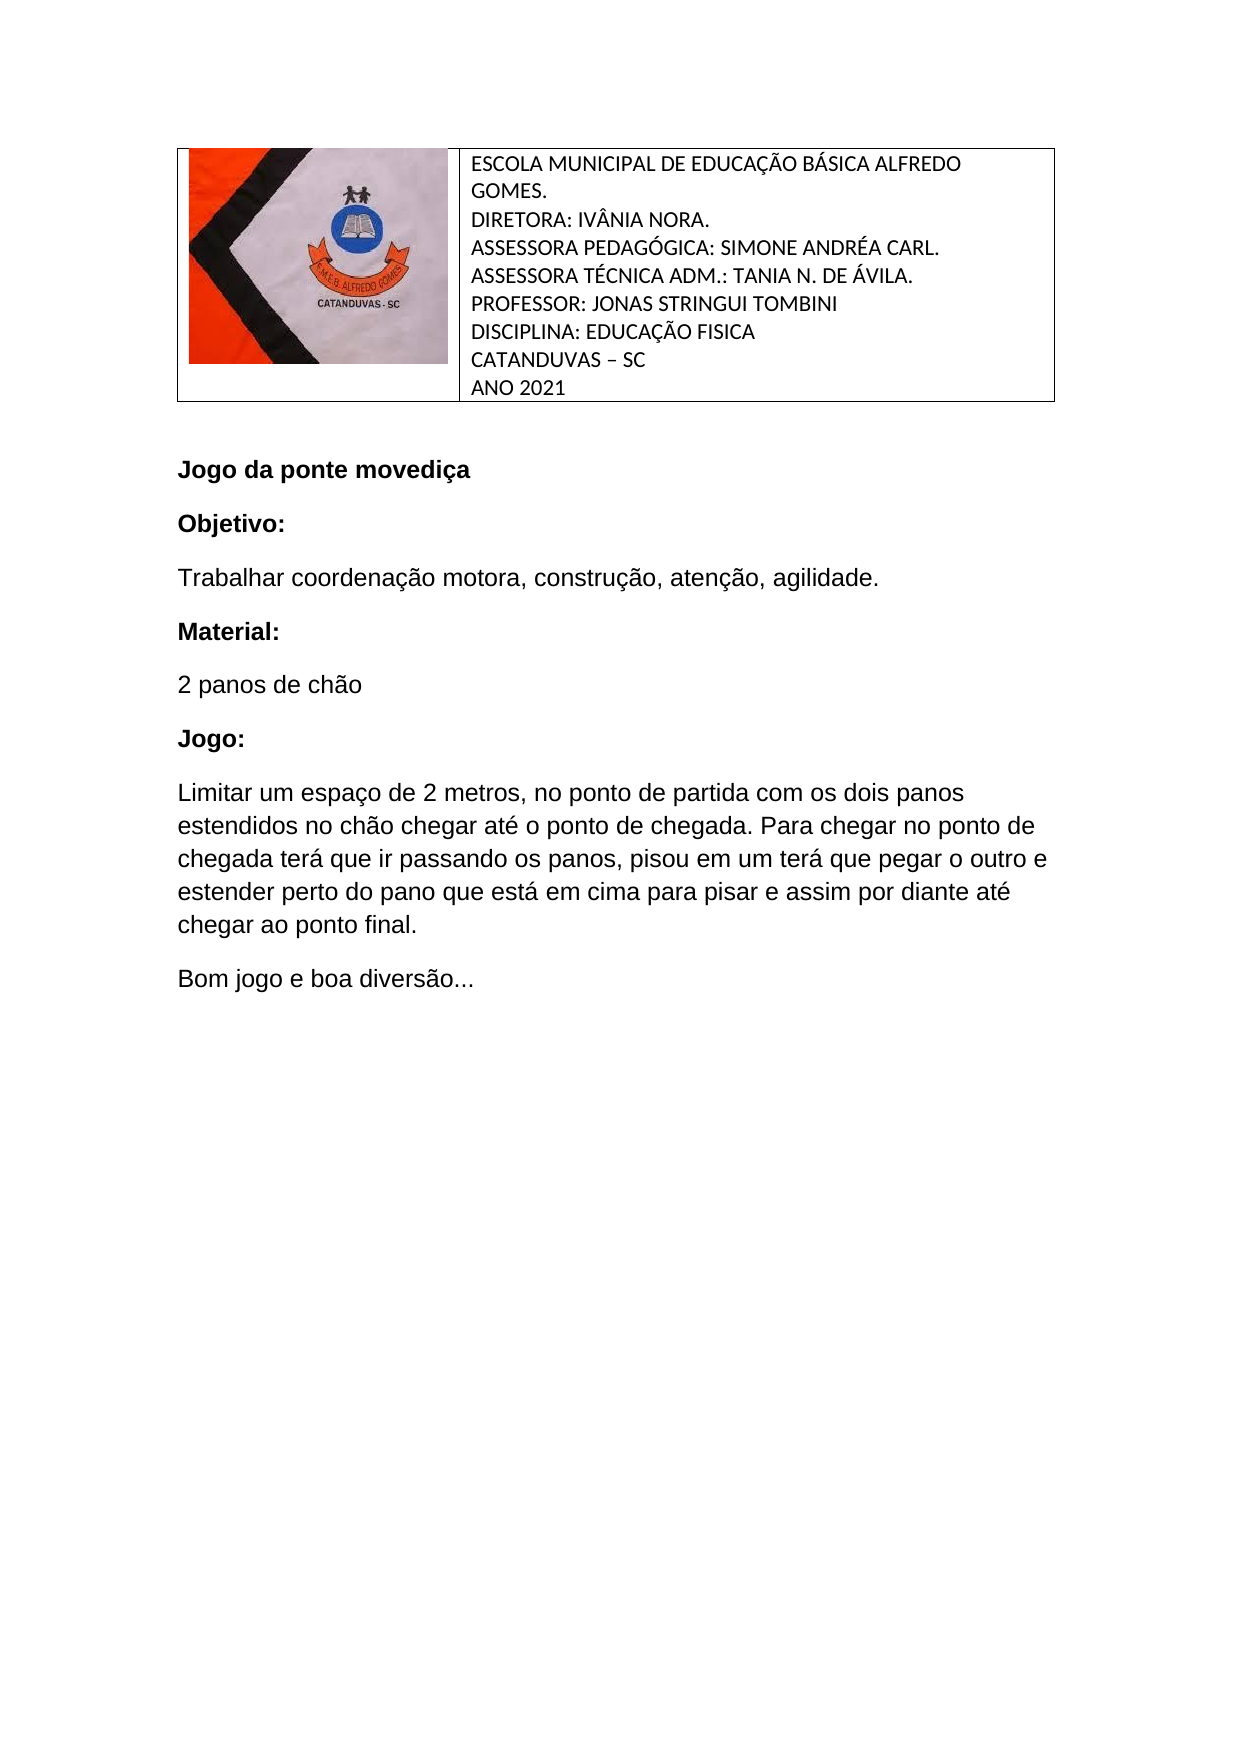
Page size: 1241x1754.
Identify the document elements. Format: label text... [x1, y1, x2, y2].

text Material: [177, 616, 1063, 645]
text Objetivo: [177, 509, 1063, 537]
text Trabalhar coordenação motora, construção, atenção, agilidade. [177, 563, 1063, 591]
text Jogo: [177, 724, 1063, 753]
picture [188, 148, 448, 364]
table_header [178, 149, 459, 401]
table_header ESCOLA MUNICIPAL DE EDUCAÇÃO BÁSICA ALFREDO GOMES. DIRETORA: IVÂNIA NORA. ASSESSORA PEDAGÓGICA: SIMONE ANDRÉA CARL. ASSESSORA TÉCNICA ADM.: TANIA N. DE ÁVILA. PROFESSOR: JONAS STRINGUI TOMBINI DISCIPLINA: EDUCAÇÃO FISICA CATANDUVAS – SC ANO 2021 [460, 149, 1054, 401]
text Jogo da ponte movediça [177, 455, 1063, 484]
text 2 panos de chão [177, 670, 1063, 699]
text Bom jogo e boa diversão... [177, 964, 1063, 993]
text Limitar um espaço de 2 metros, no ponto de partida com os dois panos estendidos no chão chegar até o ponto de chegada. Para chegar no ponto de chegada terá que ir passando os panos, pisou em um terá que pegar o outro e estender perto do pano que está em cima para pisar e assim por diante até chegar ao ponto final. [177, 778, 1063, 939]
